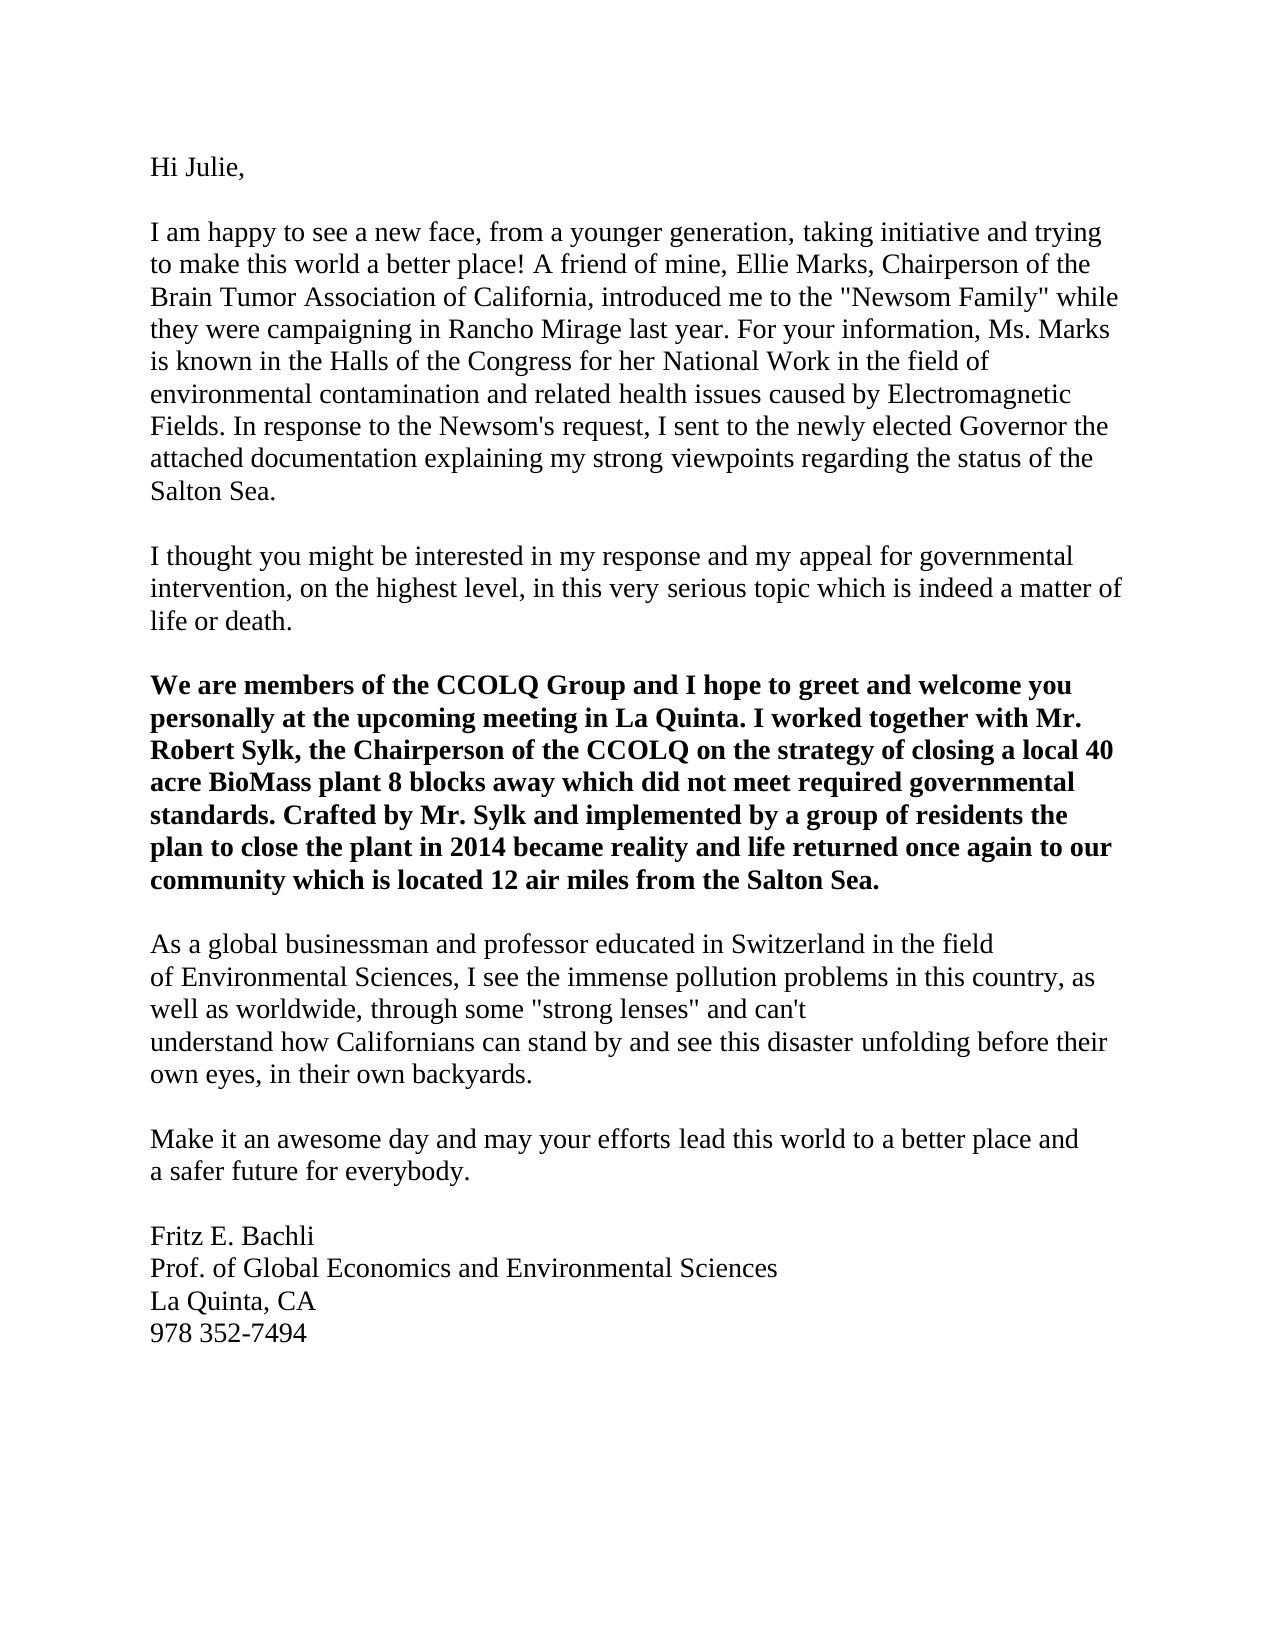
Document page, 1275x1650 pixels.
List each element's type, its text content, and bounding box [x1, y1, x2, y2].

text Fritz E. Bachli [150, 1219, 1125, 1251]
text We are members of the CCOLQ Group and I hope to greet and welcome you personally at the upcoming meeting in La Quinta. I worked together with Mr. Robert Sylk, the Chairperson of the CCOLQ on the strategy of closing a local 40 acre BioMass plant 8 blocks away which did not meet required governmental standards. Crafted by Mr. Sylk and implemented by a group of residents the plan to close the plant in 2014 became reality and life returned once again to our community which is located 12 air miles from the Salton Sea. [150, 668, 1125, 895]
text Make it an awesome day and may your efforts lead this world to a better place and a safer future for everybody. [150, 1122, 1125, 1187]
text I thought you might be interested in my response and my appeal for governmental intervention, on the highest level, in this very serious topic which is indeed a matter of life or death. [150, 539, 1125, 636]
text 978 352-7494 [150, 1316, 1125, 1349]
text Prof. of Global Economics and Environmental Sciences [150, 1251, 1125, 1284]
text Hi Julie, [150, 150, 1125, 182]
text La Quinta, CA [150, 1284, 1125, 1316]
text I am happy to see a new face, from a younger generation, taking initiative and trying to make this world a better place! A friend of mine, Ellie Marks, Chairperson of the Brain Tumor Association of California, introduced me to the "Newsom Family" while they were campaigning in Rancho Mirage last year. For your information, Ms. Marks is known in the Halls of the Congress for her National Work in the field of environmental contamination and related health issues caused by Electromagnetic Fields. In response to the Newsom's request, I sent to the newly elected Governor the attached documentation explaining my strong viewpoints regarding the status of the Salton Sea. [150, 215, 1125, 506]
text As a global businessman and professor educated in Switzerland in the field of Environmental Sciences, I see the immense pollution problems in this country, as well as worldwide, through some "strong lenses" and can't understand how Californians can stand by and see this disaster unfolding before their own eyes, in their own backyards. [150, 927, 1125, 1089]
